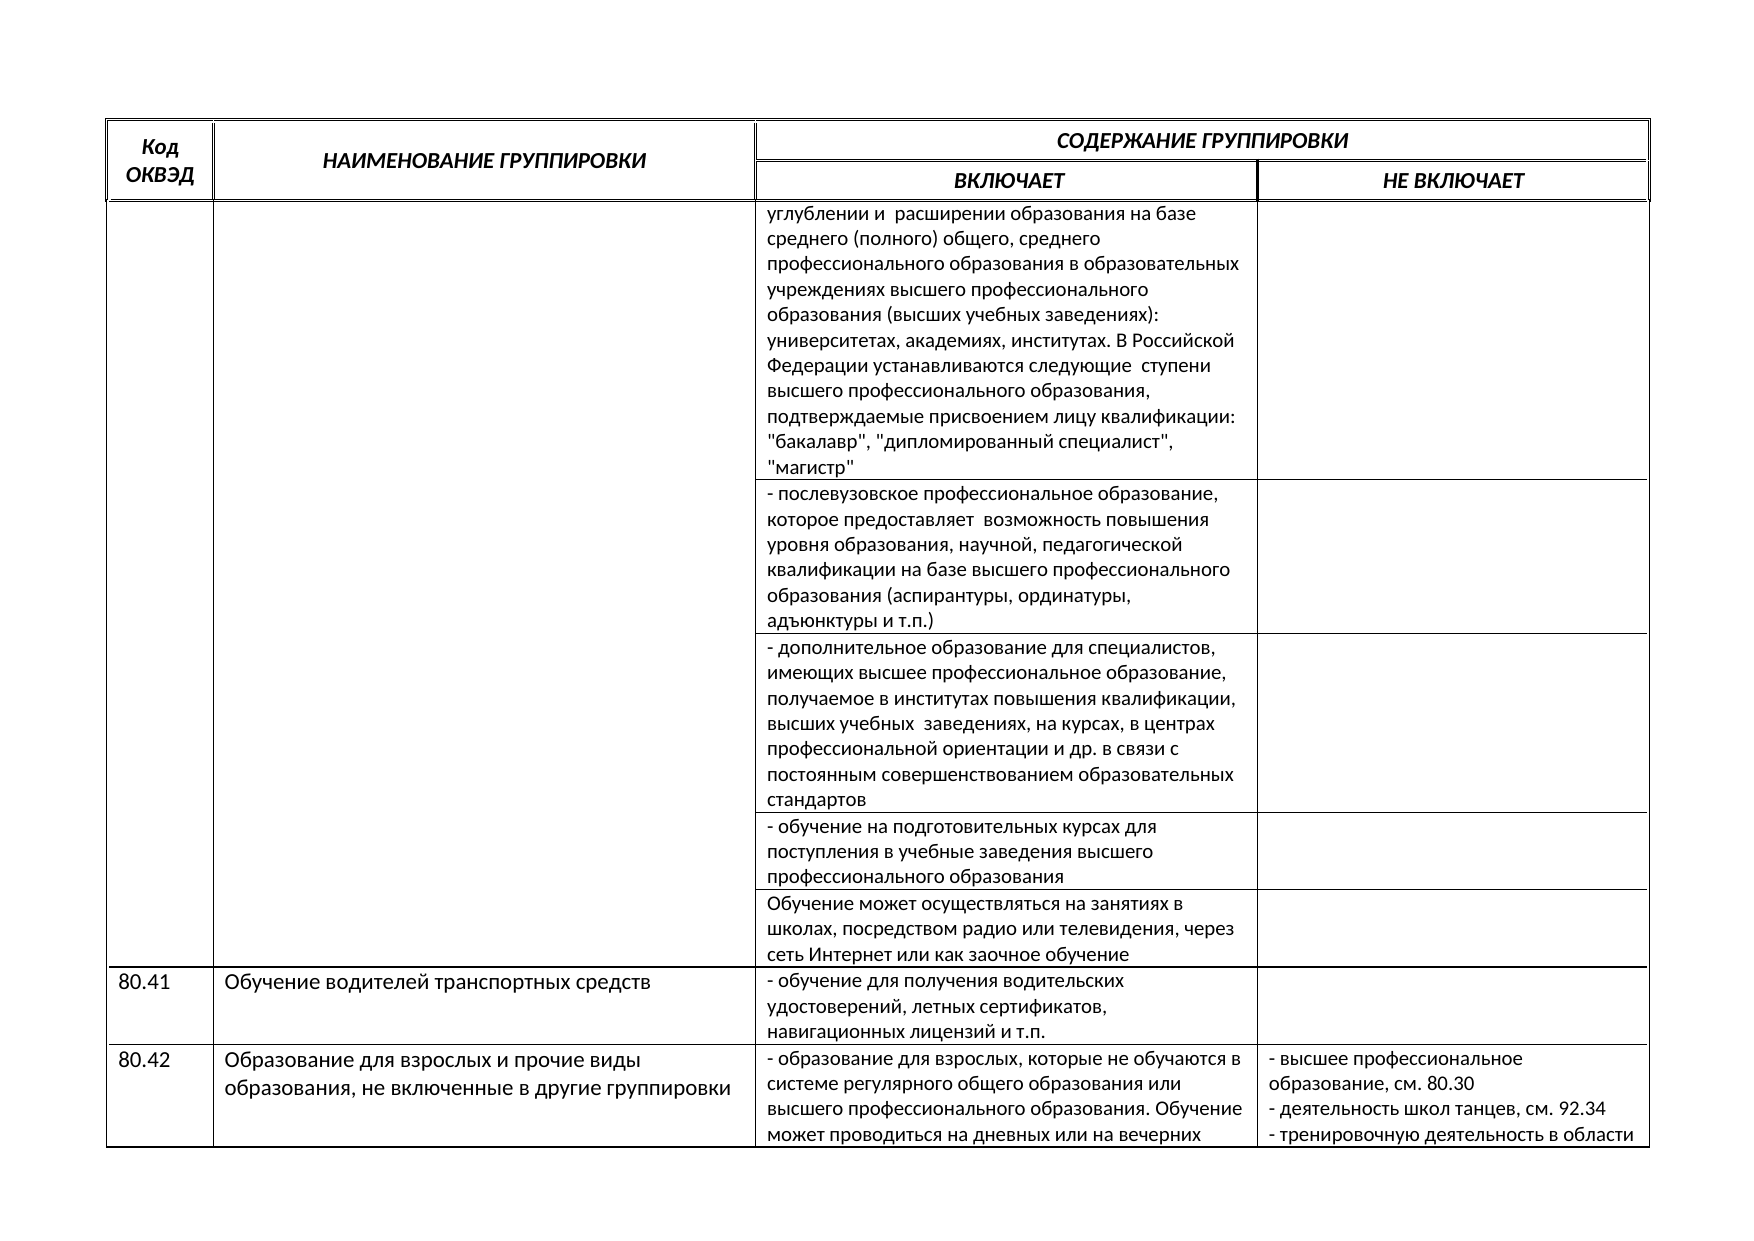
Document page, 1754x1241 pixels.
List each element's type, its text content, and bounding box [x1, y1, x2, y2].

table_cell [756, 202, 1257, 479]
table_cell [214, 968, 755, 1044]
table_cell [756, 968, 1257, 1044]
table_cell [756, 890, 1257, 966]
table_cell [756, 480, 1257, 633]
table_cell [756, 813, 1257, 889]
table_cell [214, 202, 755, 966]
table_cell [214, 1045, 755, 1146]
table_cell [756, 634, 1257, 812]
table_header СОДЕРЖАНИЕ ГРУППИРОВКИ [756, 121, 1648, 158]
table_cell ВКЛЮЧАЕТ [757, 162, 1256, 199]
table_header НАИМЕНОВАНИЕ ГРУППИРОВКИ [213, 119, 756, 199]
table_header Код ОКВЭД [108, 121, 213, 199]
table_cell НЕ ВКЛЮЧАЕТ [1259, 159, 1648, 199]
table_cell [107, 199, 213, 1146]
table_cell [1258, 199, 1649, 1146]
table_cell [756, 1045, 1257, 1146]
